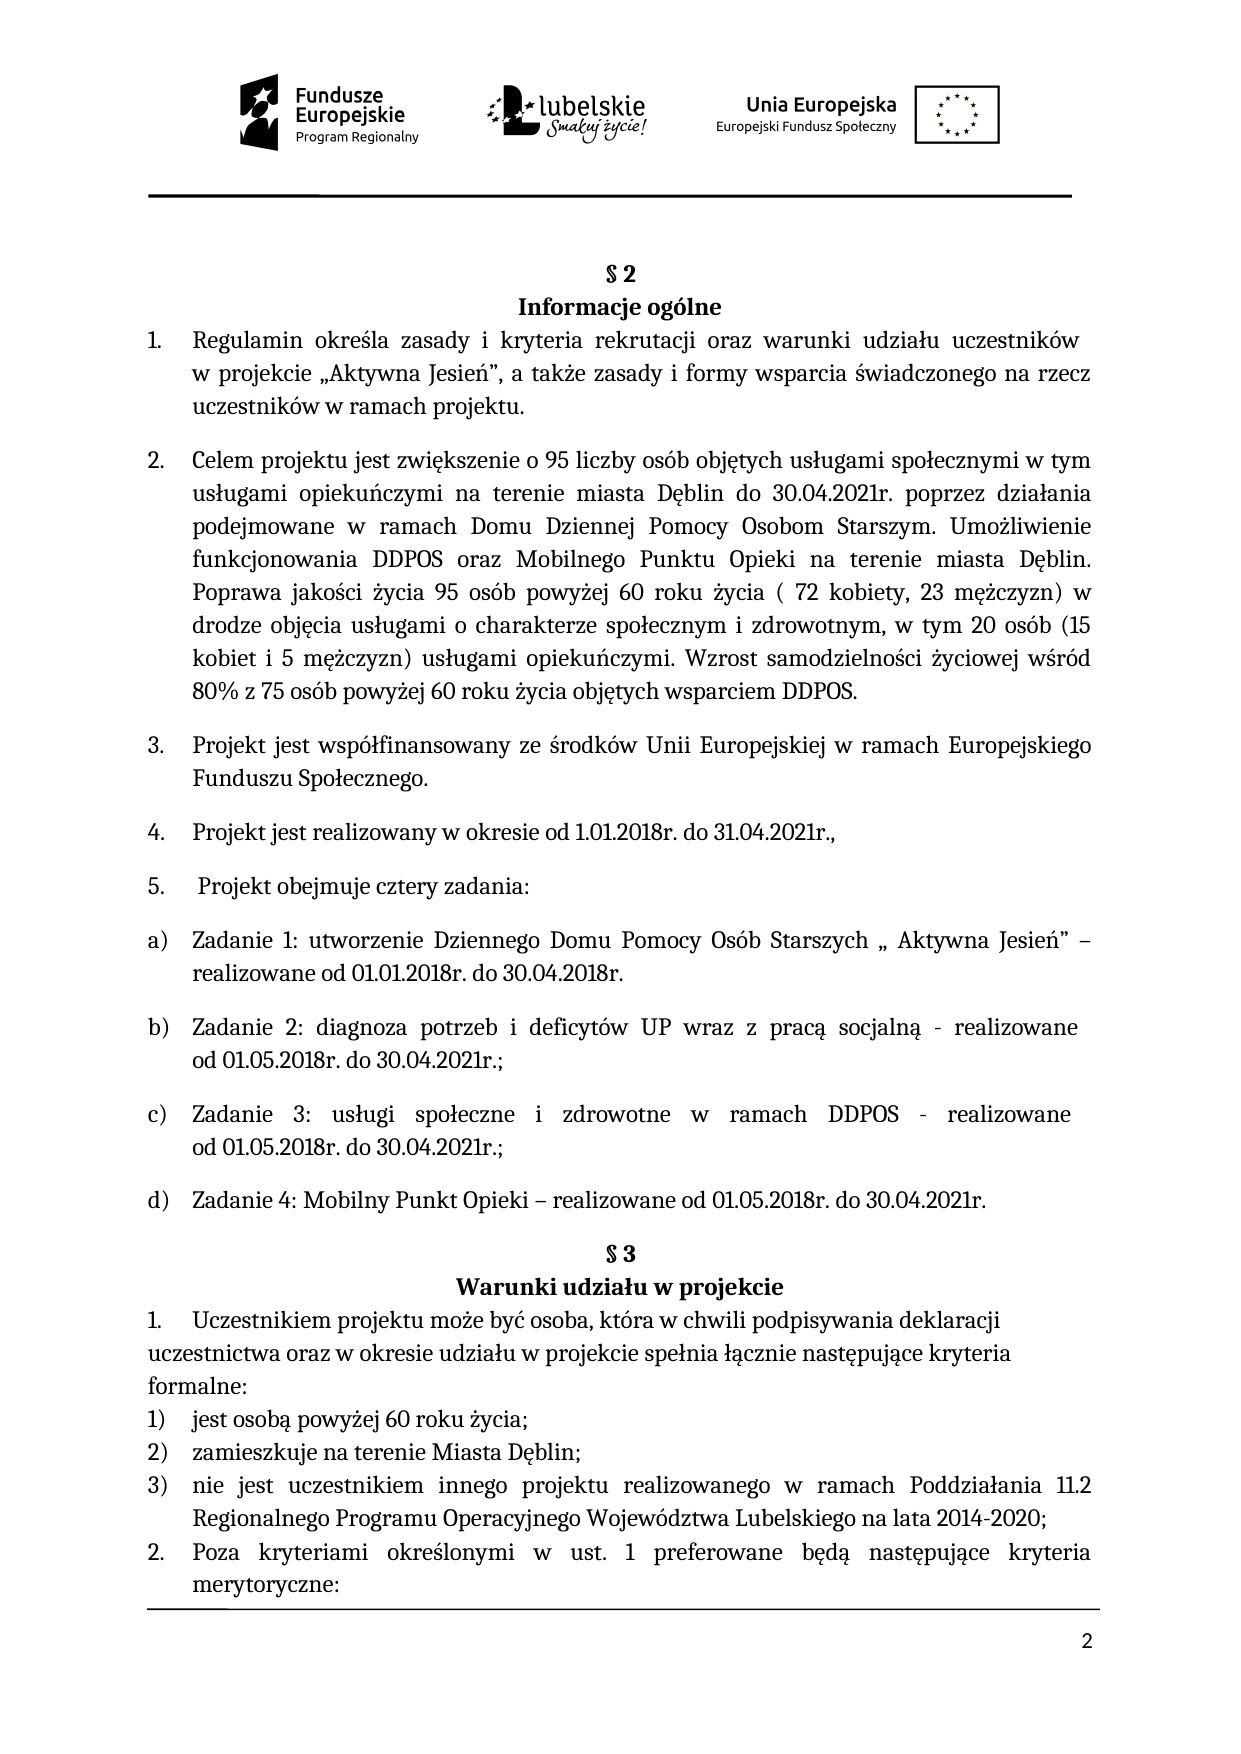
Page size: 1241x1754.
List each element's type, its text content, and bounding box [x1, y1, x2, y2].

text 5. Projekt obejmuje cztery zadania: [148, 872, 1093, 901]
text b) Zadanie 2: diagnoza potrzeb i deficytów UP wraz z pracą socjalną - realizowane od 01.05.2018r. do 30.04.2021r.; [148, 1013, 1093, 1074]
text a) Zadanie 1: utworzenie Dziennego Domu Pomocy Osób Starszych „ Aktywna Jesień” – realizowane od 01.01.2018r. do 30.04.2018r. [148, 926, 1093, 987]
text 3. Projekt jest współfinansowany ze środków Unii Europejskiej w ramach Europejskiego Funduszu Społecznego. [148, 731, 1093, 793]
text § 2 [148, 260, 1093, 289]
text 2. Celem projektu jest zwiększenie o 95 liczby osób objętych usługami społecznymi w tym usługami opiekuńczymi na terenie miasta Dęblin do 30.04.2021r. poprzez działania podejmowane w ramach Domu Dziennej Pomocy Osobom Starszym. Umożliwienie funkcjonowania DDPOS oraz Mobilnego Punktu Opieki na terenie miasta Dęblin. Poprawa jakości życia 95 osób powyżej 60 roku życia ( 72 kobiety, 23 mężczyzn) w drodze objęcia usługami o charakterze społecznym i zdrowotnym, w tym 20 osób (15 kobiet i 5 mężczyzn) usługami opiekuńczymi. Wzrost samodzielności życiowej wśród 80% z 75 osób powyżej 60 roku życia objętych wsparciem DDPOS. [148, 446, 1093, 706]
text d) Zadanie 4: Mobilny Punkt Opieki – realizowane od 01.05.2018r. do 30.04.2021r. [148, 1186, 1093, 1215]
list jest osobą powyżej 60 roku życia; [148, 1405, 1093, 1434]
text 2) zamieszkuje na terenie Miasta Dęblin; [148, 1438, 1093, 1467]
text uczestnictwa oraz w okresie udziału w projekcie spełnia łącznie następujące kryteria [148, 1339, 1093, 1368]
text 1. Regulamin określa zasady i kryteria rekrutacji oraz warunki udziału uczestników w projekcie „Aktywna Jesień”, a także zasady i formy wsparcia świadczonego na rzecz uczestników w ramach projektu. [148, 326, 1093, 421]
text formalne: [148, 1372, 1093, 1401]
text Warunki udziału w projekcie [148, 1273, 1093, 1302]
picture [240, 73, 1000, 151]
text c) Zadanie 3: usługi społeczne i zdrowotne w ramach DDPOS - realizowane od 01.05.2018r. do 30.04.2021r.; [148, 1099, 1093, 1161]
text § 3 [148, 1240, 1093, 1269]
text 2. Poza kryteriami określonymi w ust. 1 preferowane będą następujące kryteria merytoryczne: [148, 1537, 1093, 1599]
text 3) nie jest uczestnikiem innego projektu realizowanego w ramach Poddziałania 11.2 Regionalnego Programu Operacyjnego Województwa Lubelskiego na lata 2014-2020; [148, 1471, 1093, 1533]
text 4. Projekt jest realizowany w okresie od 1.01.2018r. do 31.04.2021r., [148, 818, 1093, 847]
text 1. Uczestnikiem projektu może być osoba, która w chwili podpisywania deklaracji [148, 1306, 1093, 1335]
text Informacje ogólne [148, 293, 1093, 322]
